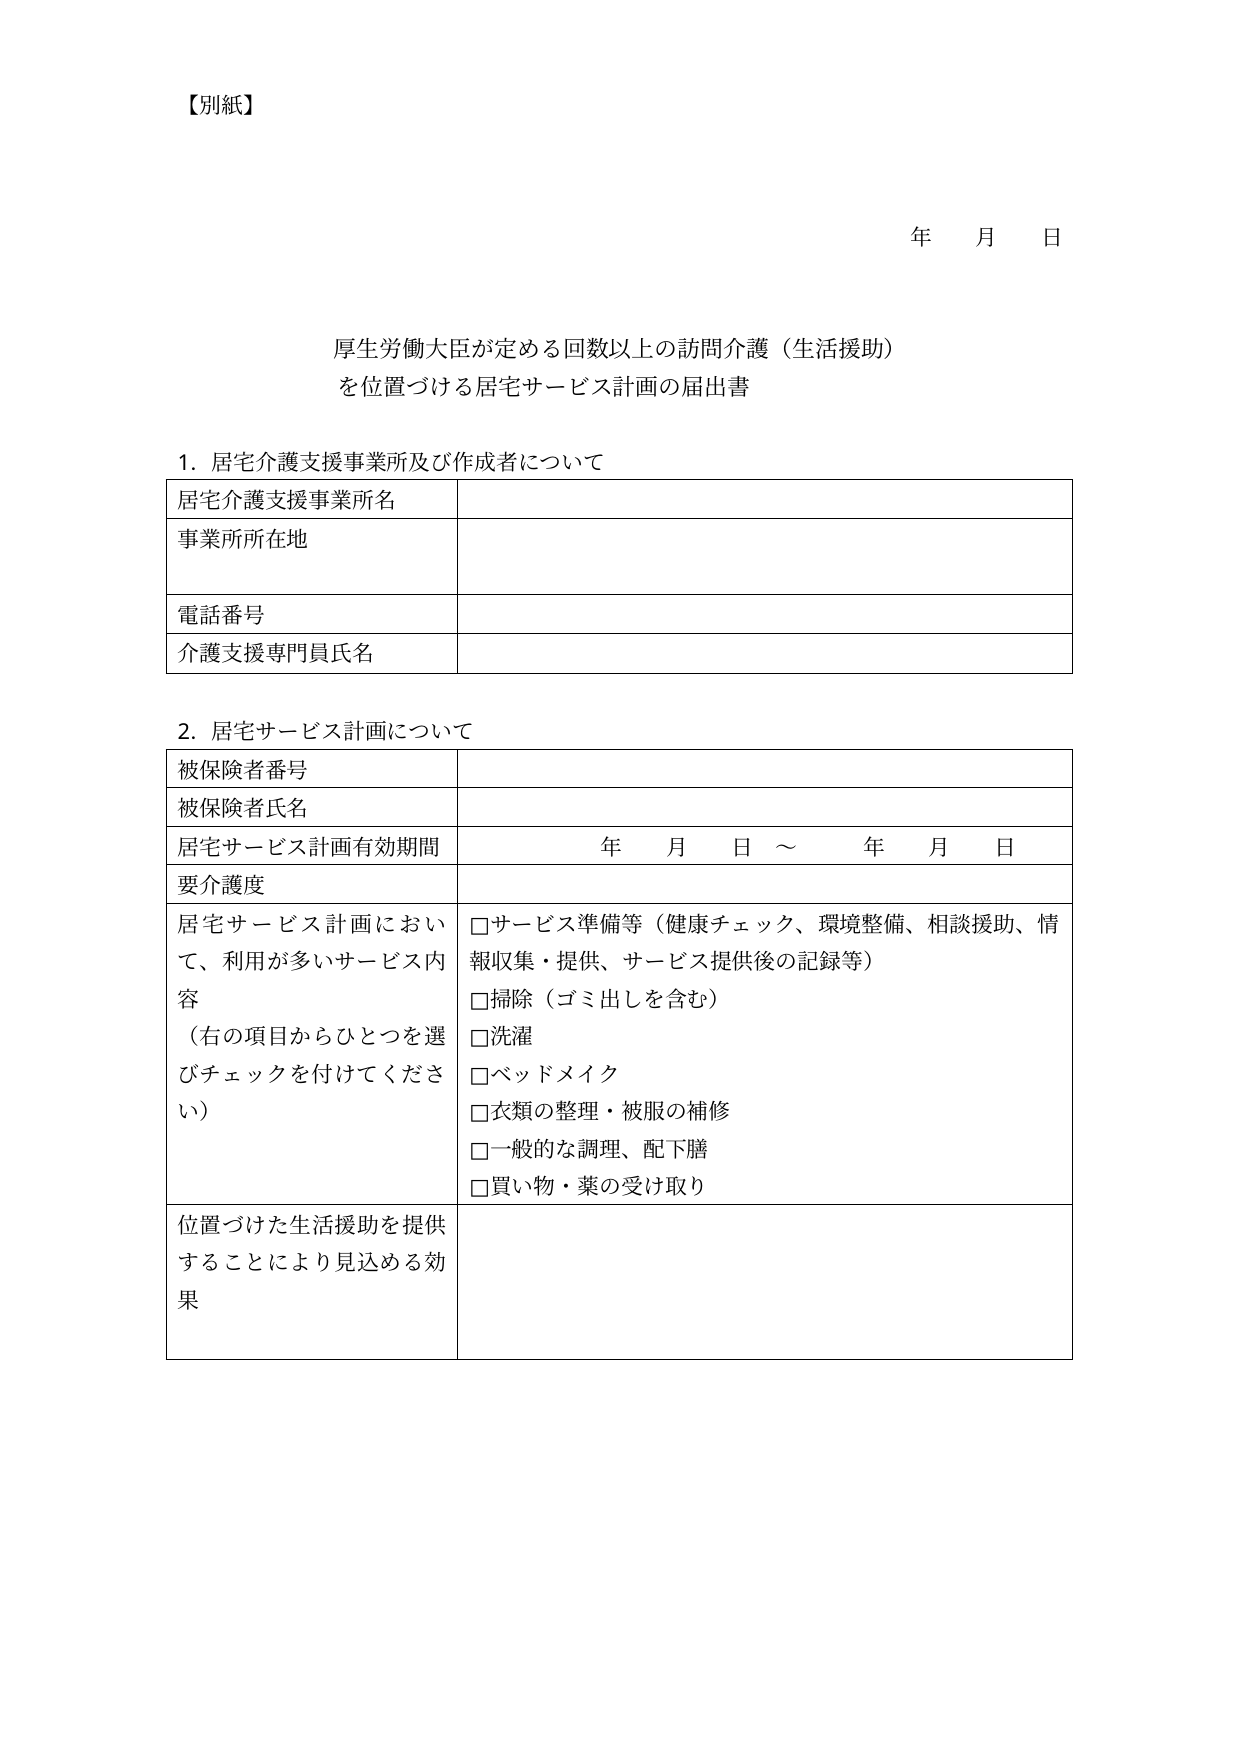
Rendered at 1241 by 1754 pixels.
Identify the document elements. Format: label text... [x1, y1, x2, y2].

table_cell 介護支援専門員氏名 [167, 634, 457, 673]
table_cell 要介護度 [167, 865, 457, 903]
table_cell 位置づけた生活援助を提供することにより見込める効果 [167, 1205, 457, 1359]
table_cell [458, 788, 1072, 826]
table_cell 事業所所在地 [167, 519, 457, 594]
text を位置づける居宅サービス計画の届出書 [177, 367, 1063, 404]
table_cell □サービス準備等（健康チェック、環境整備、相談援助、情報収集・提供、サービス提供後の記録等） □掃除（ゴミ出しを含む） □洗濯 □ベッドメイク □衣類の整理・被服の補修 □一般的な調理、配下膳 □買い物・薬の受け取り [458, 904, 1072, 1204]
table_cell [458, 1205, 1072, 1359]
table_cell [458, 865, 1072, 903]
text 年 月 日 [177, 217, 1063, 254]
table_header [458, 750, 1072, 787]
table_cell 電話番号 [167, 595, 457, 632]
table_header [458, 480, 1072, 518]
table_cell [458, 595, 1072, 632]
table_cell 被保険者氏名 [167, 788, 457, 826]
table_header 居宅介護支援事業所名 [167, 480, 457, 518]
table_cell [458, 519, 1072, 594]
text 厚生労働大臣が定める回数以上の訪問介護（生活援助） [177, 329, 1063, 367]
text 2．居宅サービス計画について [177, 711, 1063, 749]
table_cell [458, 634, 1072, 673]
table_cell 居宅サービス計画において、利用が多いサービス内容 （右の項目からひとつを選びチェックを付けてください） [167, 904, 457, 1204]
table_cell 年 月 日 ～ 年 月 日 [458, 827, 1072, 864]
table_header 被保険者番号 [167, 750, 457, 787]
text 1．居宅介護支援事業所及び作成者について [177, 442, 1063, 479]
table_cell 居宅サービス計画有効期間 [167, 827, 457, 864]
